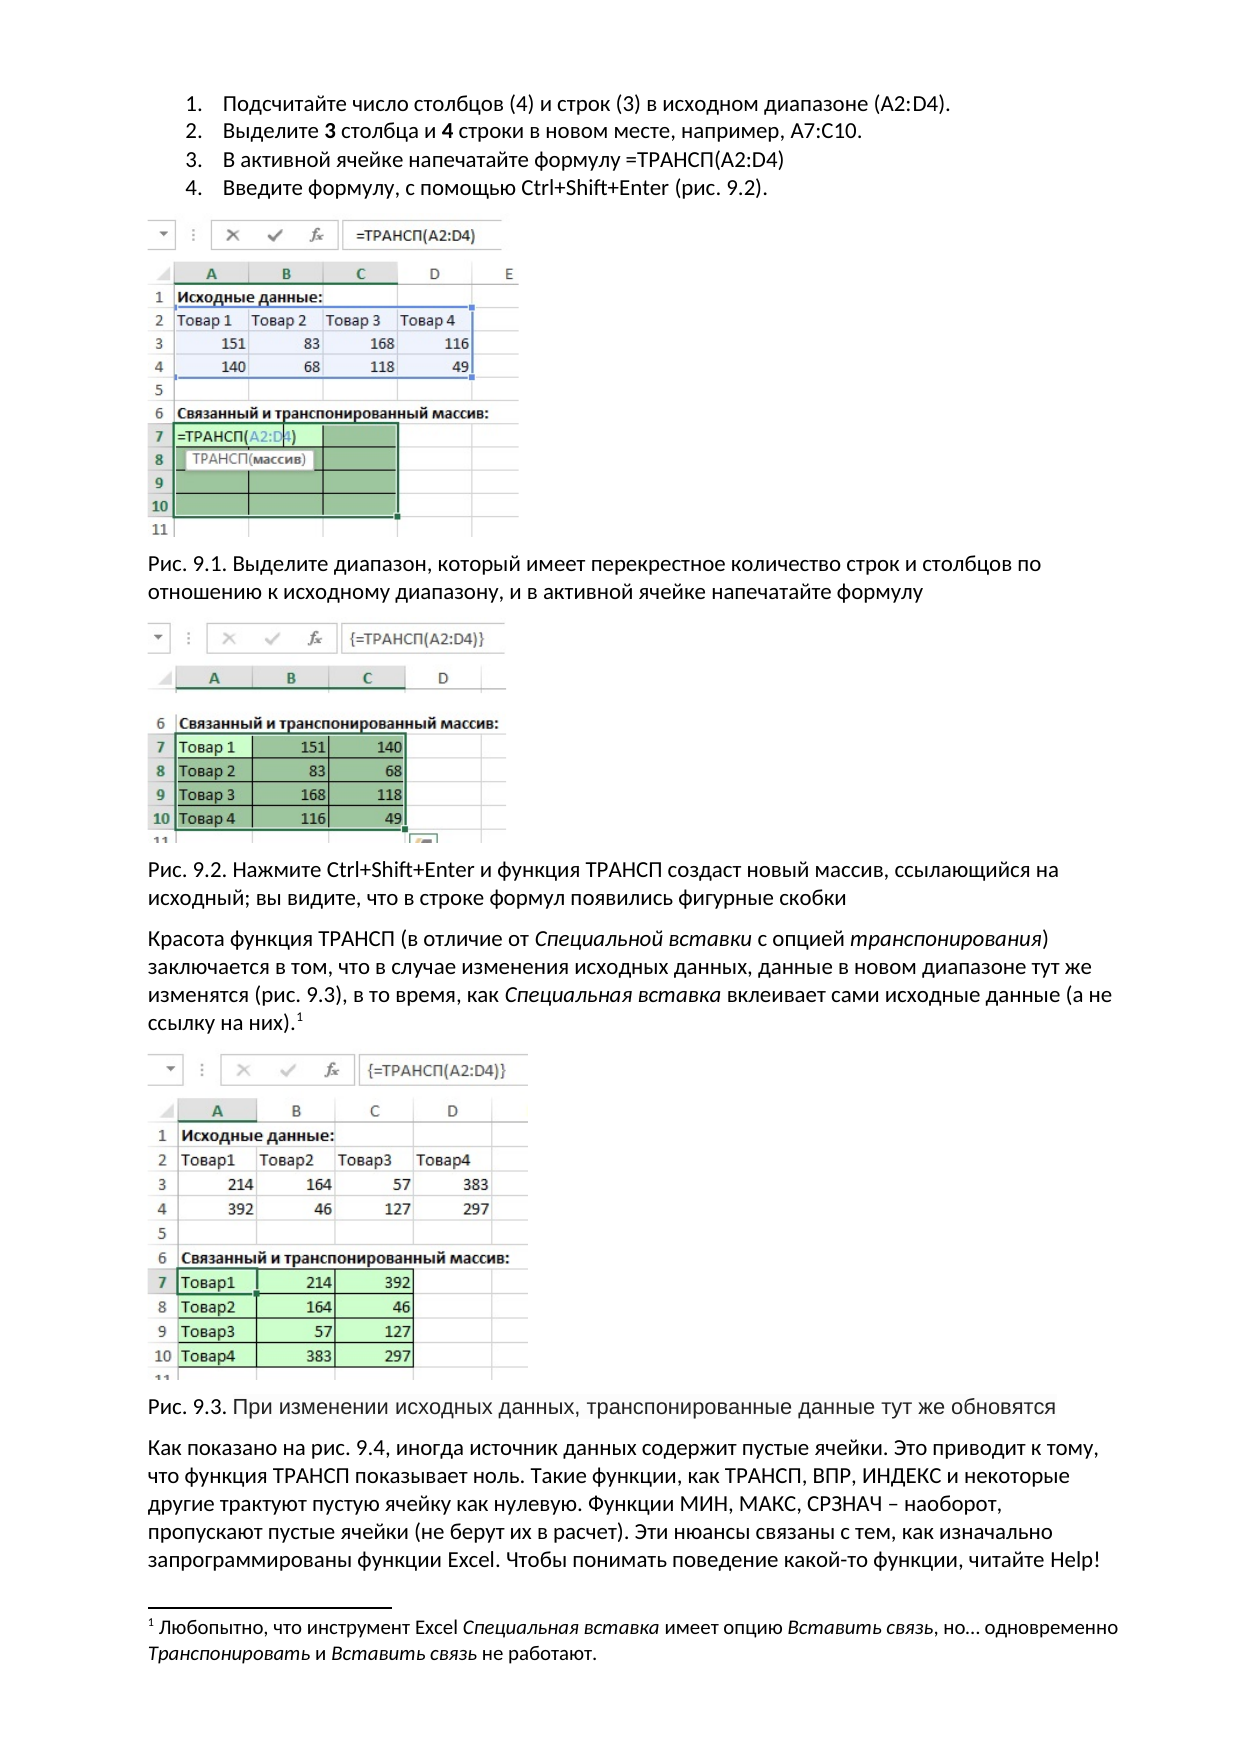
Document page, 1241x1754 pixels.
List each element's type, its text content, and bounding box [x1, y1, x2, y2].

list В активной ячейке напечатайте формулу =ТРАНСП(A2:D4) [185, 145, 1122, 173]
list Подсчитайте число столбцов (4) и строк (3) в исходном диапазоне (А2:D4). [185, 89, 1122, 117]
text Рис. 9.2. Нажмите Ctrl+Shift+Enter и функция ТРАНСП создаст новый массив, ссылающийся на исходный; вы видите, что в строке формул появились фигурные скобки [148, 856, 1122, 912]
text Рис. 9.1. Выделите диапазон, который имеет перекрестное количество строк и столбцов по отношению к исходному диапазону, и в активной ячейке напечатайте формулу [148, 549, 1122, 605]
picture [147, 213, 519, 537]
list Выделите 3 столбца и 4 строки в новом месте, например, A7:C10. [185, 117, 1122, 145]
text Как показано на рис. 9.4, иногда источник данных содержит пустые ячейки. Это приводит к тому, что функция ТРАНСП показывает ноль. Такие функции, как ТРАНСП, ВПР, ИНДЕКС и некоторые другие трактуют пустую ячейку как нулевую. Функции МИН, МАКС, СРЗНАЧ – наоборот, пропускают пустые ячейки (не берут их в расчет). Эти нюансы связаны с тем, как изначально запрограммированы функции Excel. Чтобы понимать поведение какой-то функции, читайте Help! [148, 1433, 1122, 1573]
picture [147, 1048, 528, 1380]
text Рис. 9.3. При изменении исходных данных, транспонированные данные тут же обновятся [148, 1392, 1122, 1420]
list Введите формулу, с помощью Ctrl+Shift+Enter (рис. 9.2). [185, 173, 1122, 201]
picture [147, 617, 507, 843]
text Красота функция ТРАНСП (в отличие от Специальной вставки с опцией транспонирования) заключается в том, что в случае изменения исходных данных, данные в новом диапазоне тут же изменятся (рис. 9.3), в то время, как Специальная вставка вклеивает сами исходные данные (а не ссылку на них). [148, 924, 1122, 1036]
